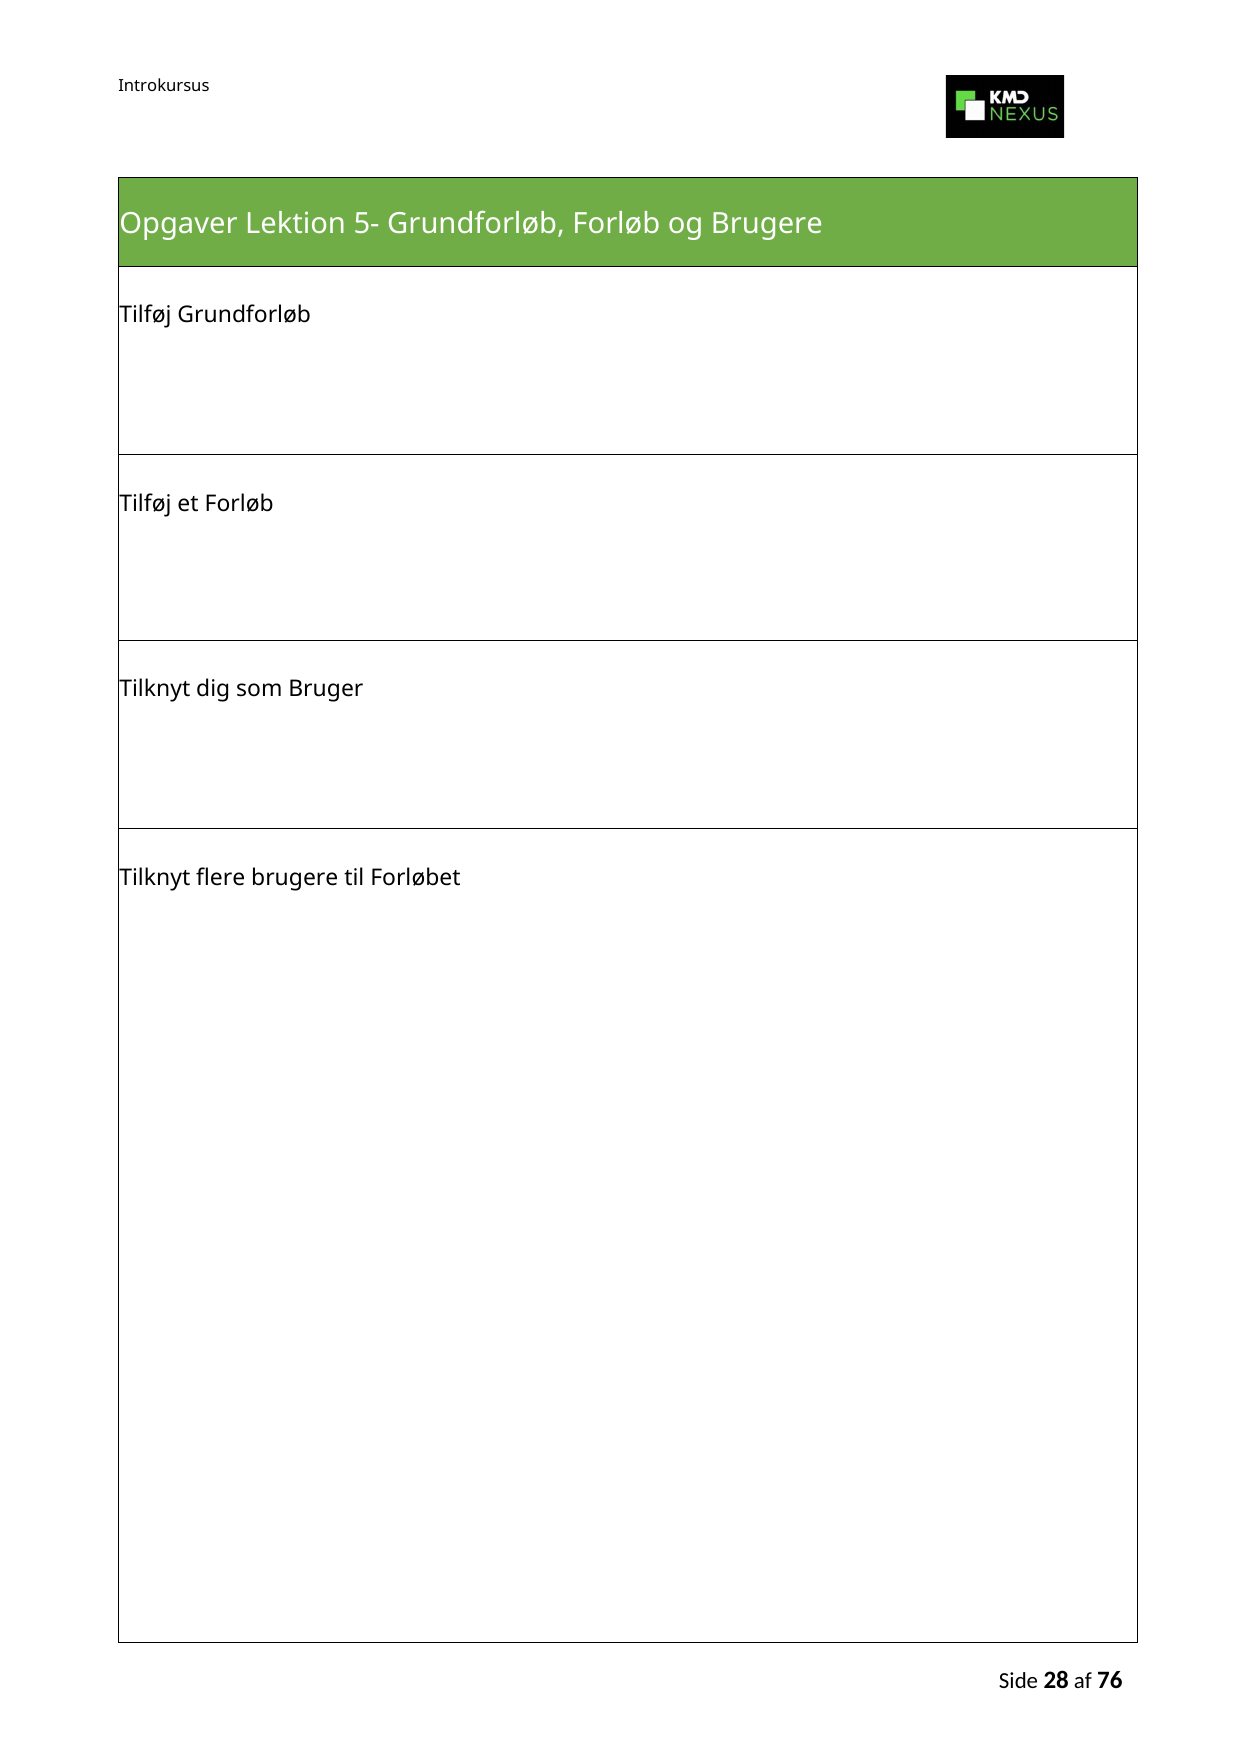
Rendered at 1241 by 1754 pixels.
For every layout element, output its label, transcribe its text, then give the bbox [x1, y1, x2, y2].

table_cell Tilføj Grundforløb [119, 267, 1137, 454]
table_cell Tilknyt dig som Bruger [119, 641, 1137, 828]
table_cell Tilføj et Forløb [119, 455, 1137, 640]
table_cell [119, 829, 1137, 1642]
picture [945, 75, 1064, 138]
table_header Opgaver Lektion 5- Grundforløb, Forløb og Brugere [119, 178, 1137, 266]
